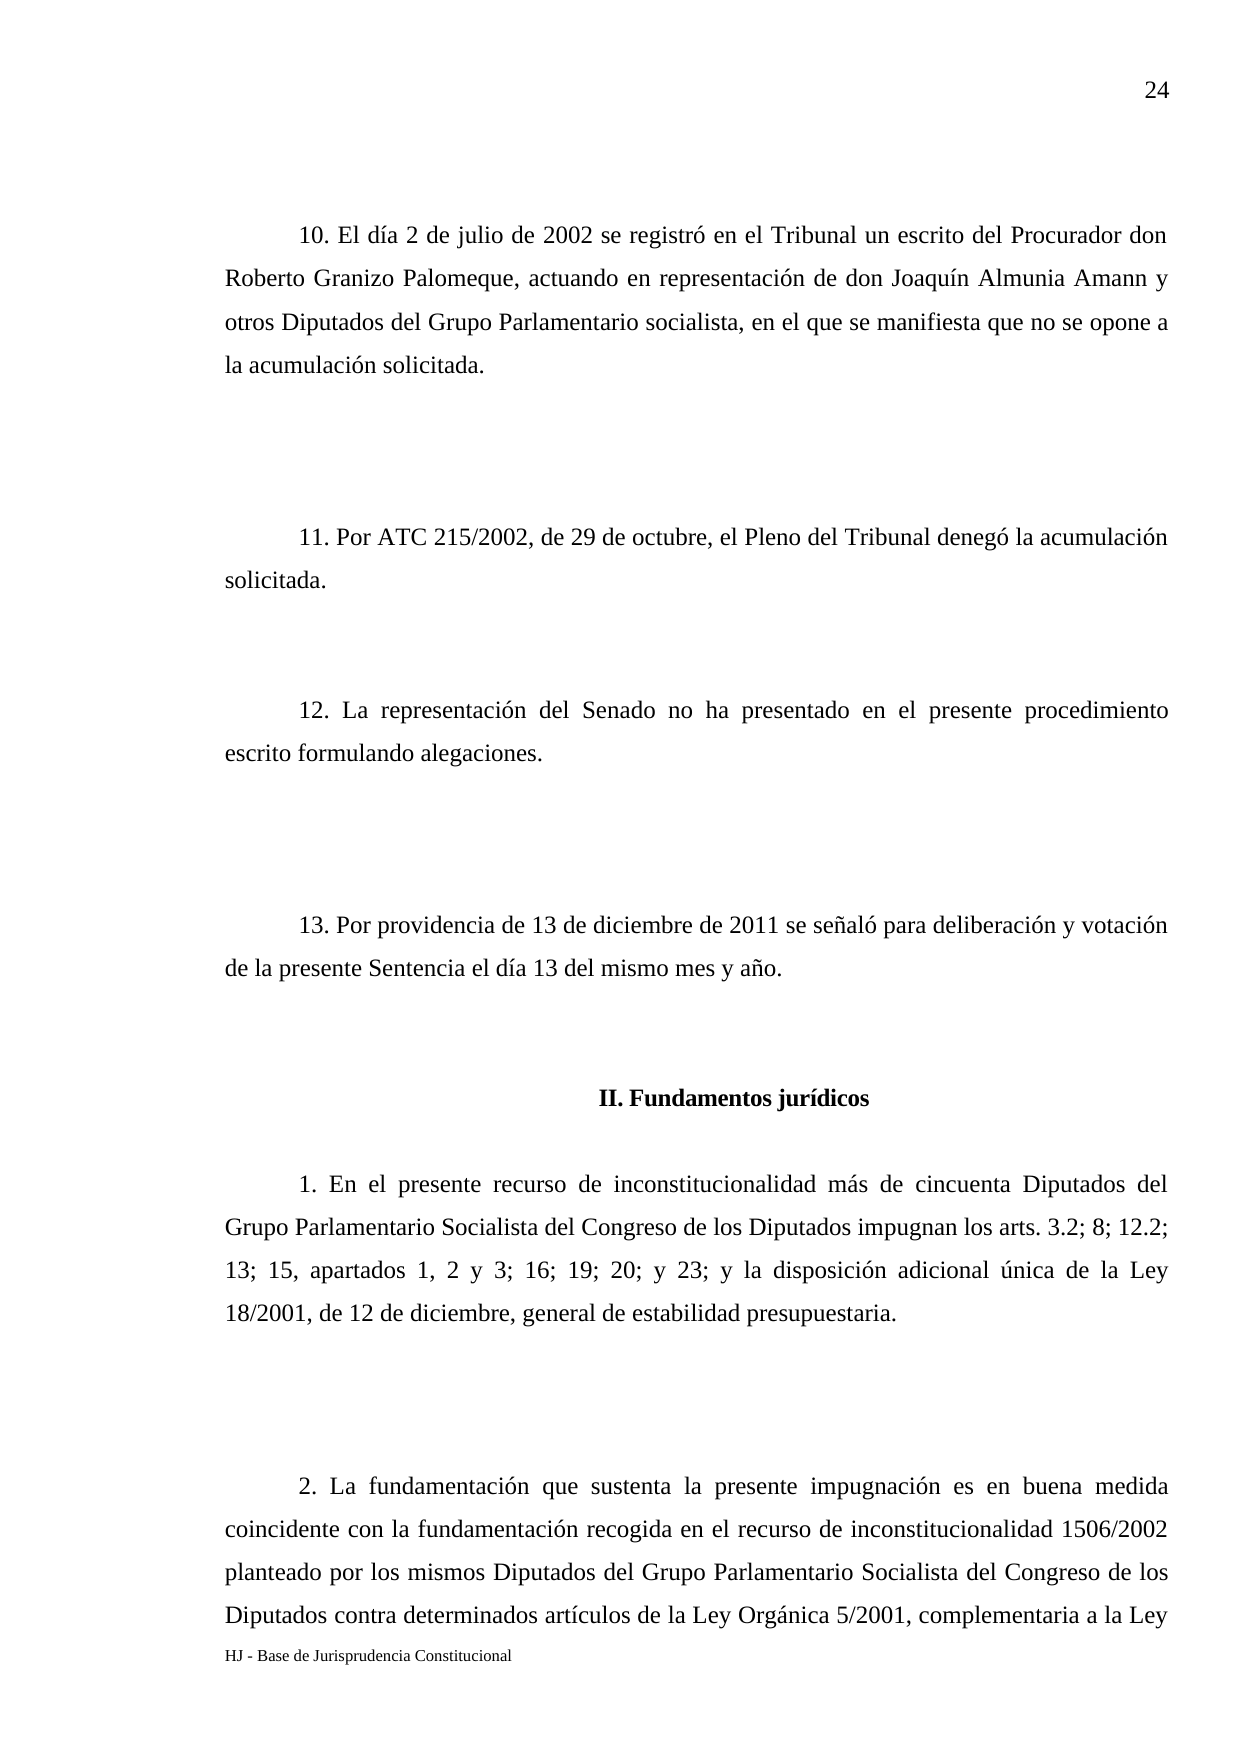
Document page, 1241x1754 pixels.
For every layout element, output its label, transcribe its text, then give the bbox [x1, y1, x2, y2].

text 12. La representación del Senado no ha presentado en el presente procedimiento escrito formulando alegaciones. [224, 695, 1169, 767]
subtitle II. Fundamentos jurídicos [224, 1083, 1169, 1112]
text 1. En el presente recurso de inconstitucionalidad más de cincuenta Diputados del Grupo Parlamentario Socialista del Congreso de los Diputados impugnan los arts. 3.2; 8; 12.2; 13; 15, apartados 1, 2 y 3; 16; 19; 20; y 23; y la disposición adicional única de la Ley 18/2001, de 12 de diciembre, general de estabilidad presupuestaria. [224, 1169, 1169, 1327]
text 11. Por ATC 215/2002, de 29 de octubre, el Pleno del Tribunal denegó la acumulación solicitada. [224, 522, 1169, 594]
text 10. El día 2 de julio de 2002 se registró en el Tribunal un escrito del Procurador don Roberto Granizo Palomeque, actuando en representación de don Joaquín Almunia Amann y otros Diputados del Grupo Parlamentario socialista, en el que se manifiesta que no se opone a la acumulación solicitada. [224, 220, 1169, 378]
text 13. Por providencia de 13 de diciembre de 2011 se señaló para deliberación y votación de la presente Sentencia el día 13 del mismo mes y año. [224, 910, 1169, 982]
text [224, 1471, 1169, 1629]
